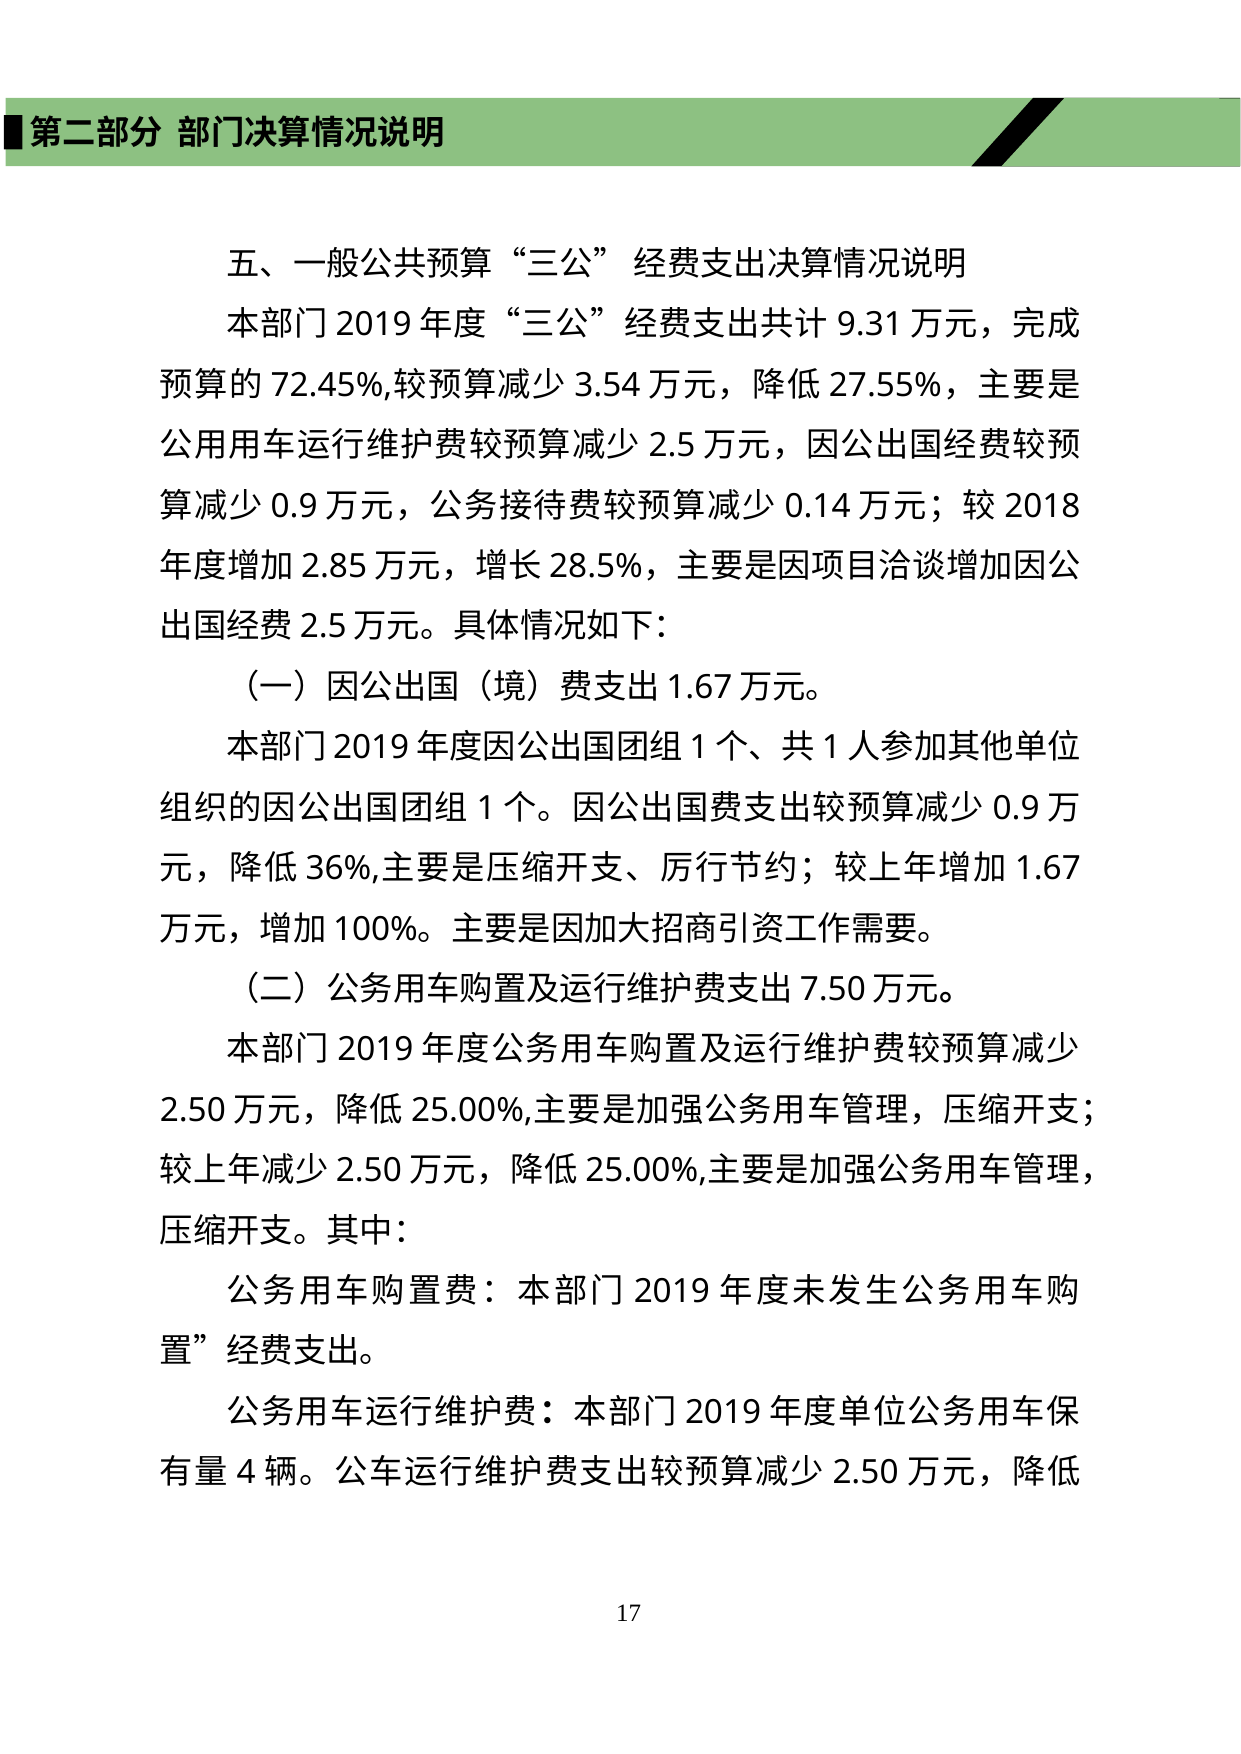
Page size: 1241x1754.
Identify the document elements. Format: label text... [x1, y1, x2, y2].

text （二）公务用车购置及运行维护费支出7.50万元。 [159, 952, 1081, 1012]
text 公务用车购置费：本部门2019年度未发生公务用车购置”经费支出。 [159, 1254, 1081, 1375]
text （一）因公出国（境）费支出1.67万元。 [159, 650, 1081, 710]
text 五、一般公共预算“三公” 经费支出决算情况说明 [159, 227, 1081, 287]
text 本部门2019年度因公出国团组1个、共1人参加其他单位组织的因公出国团组1个。因公出国费支出较预算减少0.9万元，降低36%,主要是压缩开支、厉行节约；较上年增加1.67万元，增加100%。主要是因加大招商引资工作需要。 [159, 710, 1081, 952]
text 本部门2019年度“三公”经费支出共计9.31万元，完成预算的72.45%,较预算减少3.54万元，降低27.55%，主要是公用用车运行维护费较预算减少2.5万元，因公出国经费较预算减少0.9万元，公务接待费较预算减少0.14万元；较2018年度增加2.85万元，增长28.5%，主要是因项目洽谈增加因公出国经费2.5万元。具体情况如下： [159, 287, 1081, 650]
text 本部门2019年度公务用车购置及运行维护费较预算减少2.50万元，降低25.00%,主要是加强公务用车管理，压缩开支；较上年减少2.50万元，降低25.00%,主要是加强公务用车管理，压缩开支。其中： [159, 1012, 1081, 1254]
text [159, 1375, 1081, 1496]
